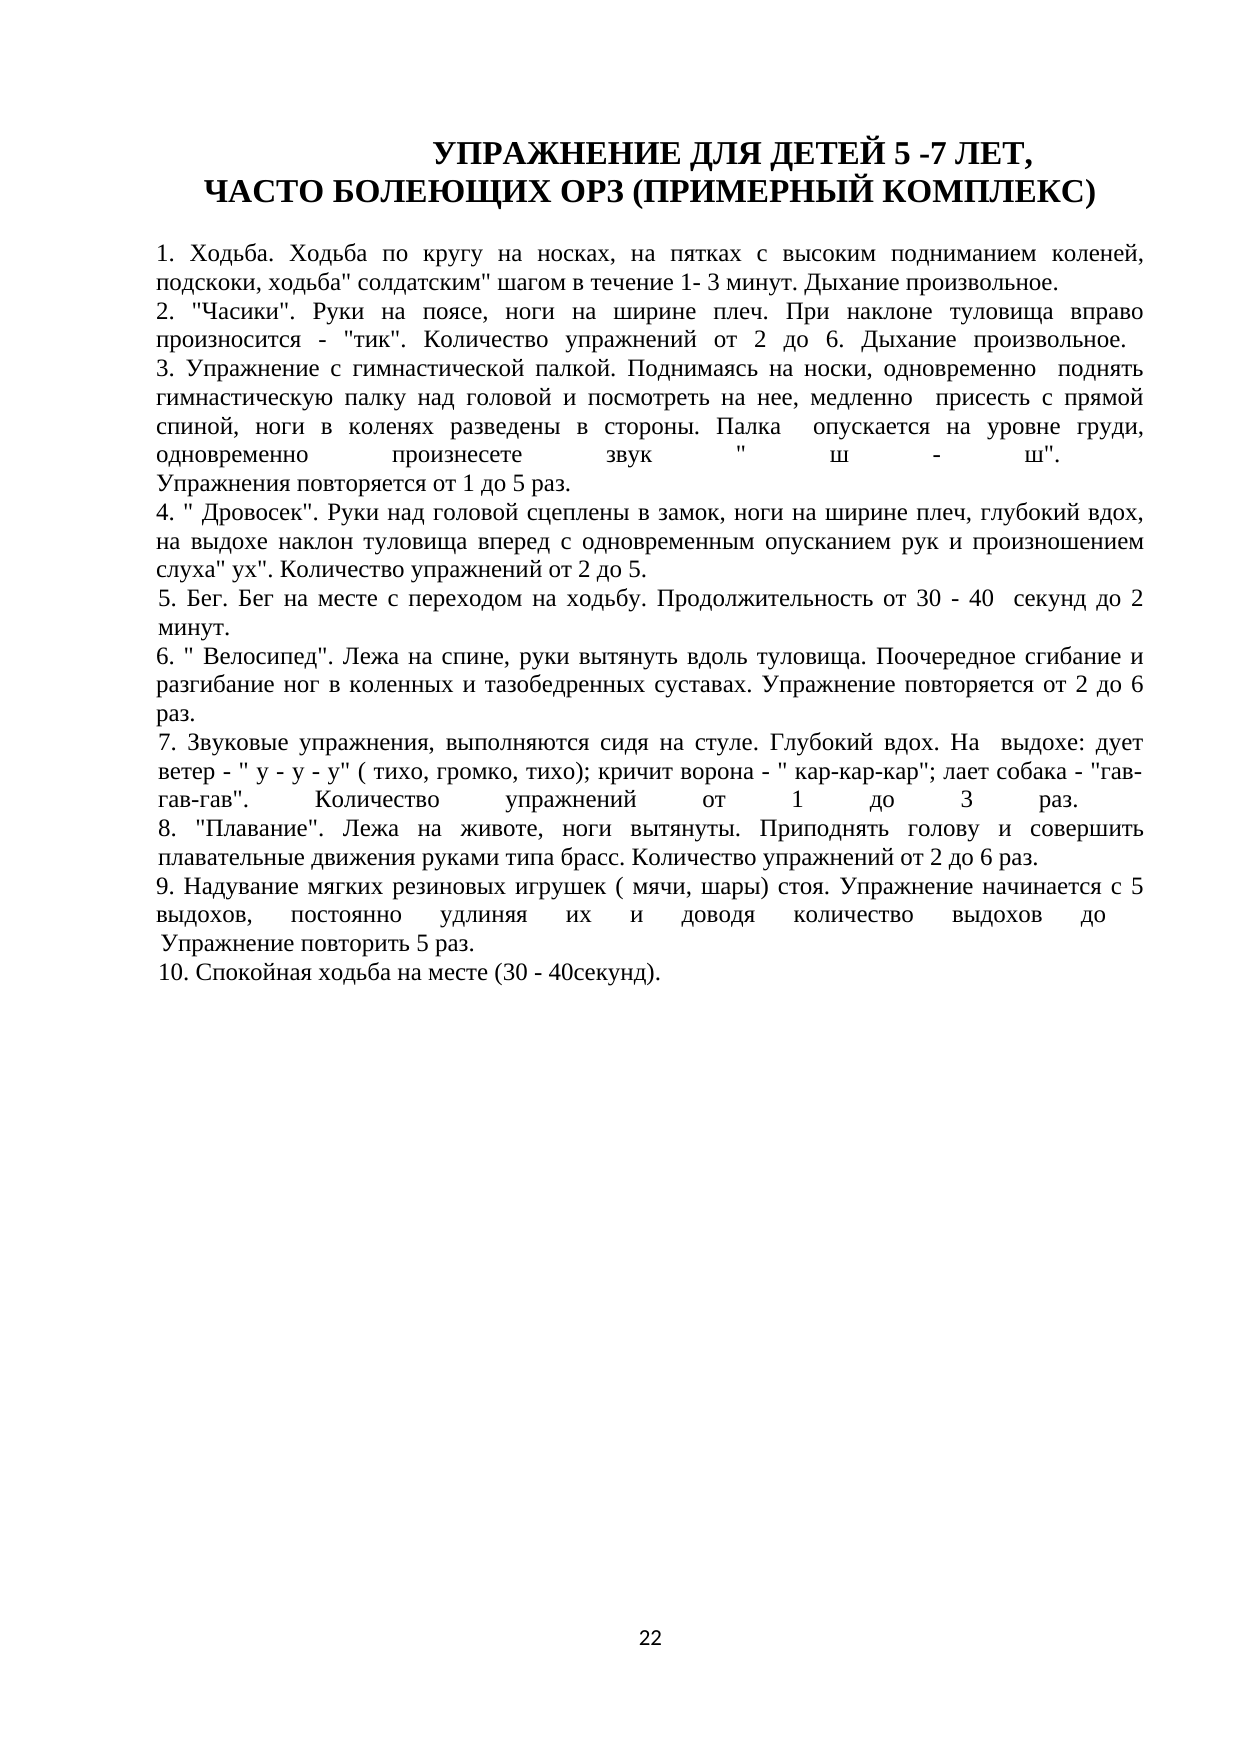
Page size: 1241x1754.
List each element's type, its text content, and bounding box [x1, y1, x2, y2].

text 9. Надувание мягких резиновых игрушек ( мячи, шары) стоя. Упражнение начинается с 5 выдохов, постоянно удлиняя их и доводя количество выдохов до Упражнение повторить 5 раз. [156, 871, 1145, 957]
text 1. Ходьба. Ходьба по кругу на носках, на пятках с высоким подниманием коленей, подскоки, ходьба" солдатским" шагом в течение 1- 3 минут. Дыхание произвольное. [156, 238, 1145, 296]
text УПРАЖНЕНИЕ ДЛЯ ДЕТЕЙ 5 -7 ЛЕТ, [320, 133, 1144, 171]
text 10. Спокойная ходьба на месте (30 - 40секунд). [158, 957, 1145, 986]
text 5. Бег. Бег на месте с переходом на ходьбу. Продолжительность от 30 - 40 секунд до 2 минут. [158, 583, 1145, 641]
text 7. Звуковые упражнения, выполняются сидя на стуле. Глубокий вдох. На выдохе: дует ветер - " у - у - у" ( тихо, громко, тихо); кричит ворона - " кар-кар-кар"; лает собака - "гав-гав-гав". Количество упражнений от 1 до 3 раз. 8. "Плавание". Лежа на животе, ноги вытянуты. Приподнять голову и совершить плавательные движения руками типа брасс. Количество упражнений от 2 до 6 раз. [158, 727, 1145, 871]
text 4. " Дровосек". Руки над головой сцеплены в замок, ноги на ширине плеч, глубокий вдох, на выдохе наклон туловища вперед с одновременным опусканием рук и произношением слуха" ух". Количество упражнений от 2 до 5. [156, 497, 1145, 583]
text 2. "Часики". Руки на поясе, ноги на ширине плеч. При наклоне туловища вправо произносится - "тик". Количество упражнений от 2 до 6. Дыхание произвольное. 3. Упражнение с гимнастической палкой. Поднимаясь на носки, одновременно поднять гимнастическую палку над головой и посмотреть на нее, медленно присесть с прямой спиной, ноги в коленях разведены в стороны. Палка опускается на уровне груди, одновременно произнесете звук " ш - ш". Упражнения повторяется от 1 до 5 раз. [156, 296, 1145, 497]
text 6. " Велосипед". Лежа на спине, руки вытянуть вдоль туловища. Поочередное сгибание и разгибание ног в коленных и тазобедренных суставах. Упражнение повторяется от 2 до 6 раз. [156, 641, 1145, 727]
text ЧАСТО БОЛЕЮЩИХ ОРЗ (ПРИМЕРНЫЙ КОМПЛЕКС) [155, 171, 1144, 209]
